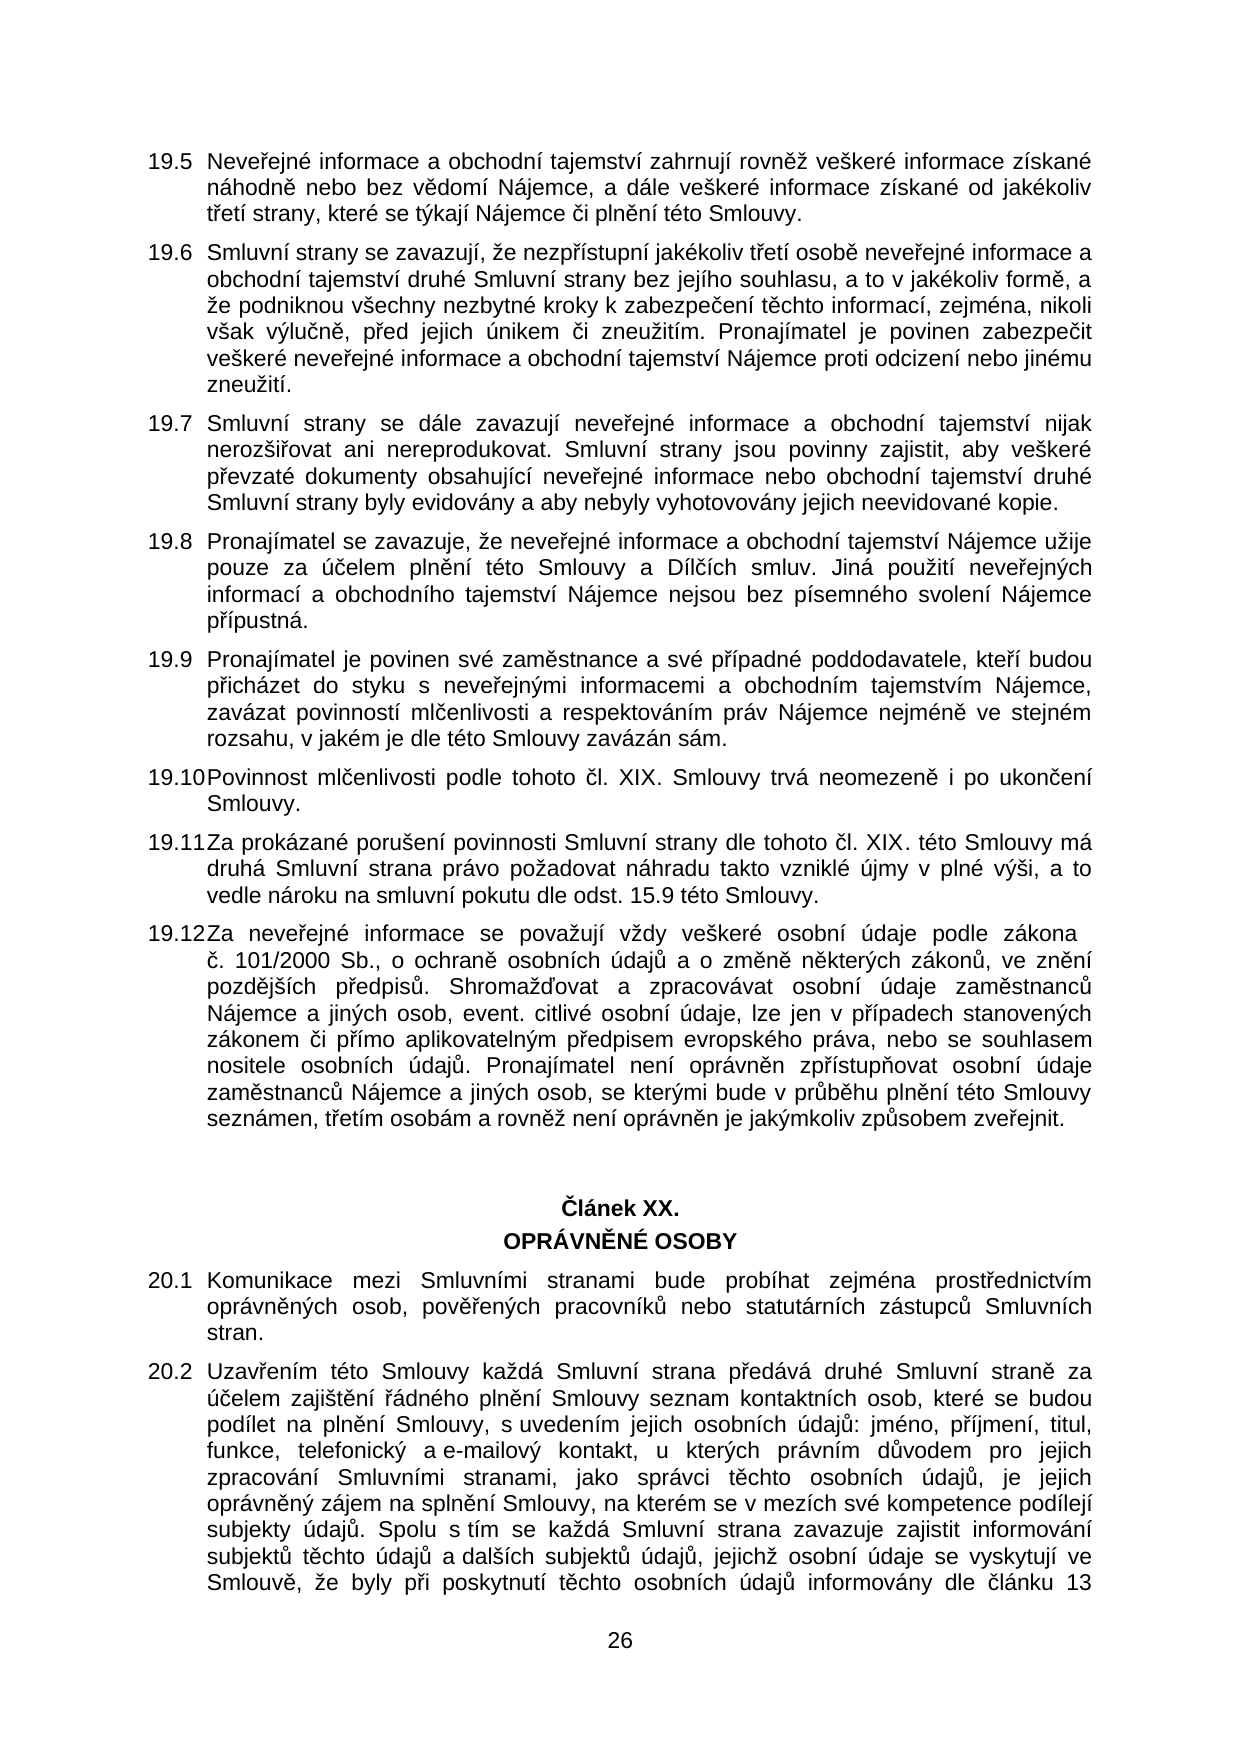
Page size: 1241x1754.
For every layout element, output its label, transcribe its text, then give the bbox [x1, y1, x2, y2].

list Pronajímatel je povinen své zaměstnance a své případné poddodavatele, kteří budou přicházet do styku s neveřejnými informacemi a obchodním tajemstvím Nájemce, zavázat povinností mlčenlivosti a respektováním práv Nájemce nejméně ve stejném rozsahu, v jakém je dle této Smlouvy zavázán sám. [148, 646, 1093, 751]
list Smluvní strany se dále zavazují neveřejné informace a obchodní tajemství nijak nerozšiřovat ani nereprodukovat. Smluvní strany jsou povinny zajistit, aby veškeré převzaté dokumenty obsahující neveřejné informace nebo obchodní tajemství druhé Smluvní strany byly evidovány a aby nebyly vyhotovovány jejich neevidované kopie. [148, 410, 1093, 515]
title Článek XX. [148, 1195, 1093, 1221]
list Smluvní strany se zavazují, že nezpřístupní jakékoliv třetí osobě neveřejné informace a obchodní tajemství druhé Smluvní strany bez jejího souhlasu, a to v jakékoliv formě, a že podniknou všechny nezbytné kroky k zabezpečení těchto informací, zejména, nikoli však výlučně, před jejich únikem či zneužitím. Pronajímatel je povinen zabezpečit veškeré neveřejné informace a obchodní tajemství Nájemce proti odcizení nebo jinému zneužití. [148, 239, 1093, 397]
list Za prokázané porušení povinnosti Smluvní strany dle tohoto čl. XIX. této Smlouvy má druhá Smluvní strana právo požadovat náhradu takto vzniklé újmy v plné výši, a to vedle nároku na smluvní pokutu dle odst. 15.9 této Smlouvy. [148, 829, 1093, 908]
list Za neveřejné informace se považují vždy veškeré osobní údaje podle zákona č. 101/2000 Sb., o ochraně osobních údajů a o změně některých zákonů, ve znění pozdějších předpisů. Shromažďovat a zpracovávat osobní údaje zaměstnanců Nájemce a jiných osob, event. citlivé osobní údaje, lze jen v případech stanovených zákonem či přímo aplikovatelným předpisem evropského práva, nebo se souhlasem nositele osobních údajů. Pronajímatel není oprávněn zpřístupňovat osobní údaje zaměstnanců Nájemce a jiných osob, se kterými bude v průběhu plnění této Smlouvy seznámen, třetím osobám a rovněž není oprávněn je jakýmkoliv způsobem zveřejnit. [148, 920, 1093, 1131]
text OPRÁVNĚNÉ OSOBY [148, 1228, 1093, 1254]
list Povinnost mlčenlivosti podle tohoto čl. XIX. Smlouvy trvá neomezeně i po ukončení Smlouvy. [148, 764, 1093, 816]
list Komunikace mezi Smluvními stranami bude probíhat zejména prostřednictvím oprávněných osob, pověřených pracovníků nebo statutárních zástupců Smluvních stran. [148, 1267, 1093, 1346]
list Pronajímatel se zavazuje, že neveřejné informace a obchodní tajemství Nájemce užije pouze za účelem plnění této Smlouvy a Dílčích smluv. Jiná použití neveřejných informací a obchodního tajemství Nájemce nejsou bez písemného svolení Nájemce přípustná. [148, 528, 1093, 633]
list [148, 1358, 1093, 1595]
list Neveřejné informace a obchodní tajemství zahrnují rovněž veškeré informace získané náhodně nebo bez vědomí Nájemce, a dále veškeré informace získané od jakékoliv třetí strany, které se týkají Nájemce či plnění této Smlouvy. [148, 148, 1093, 227]
